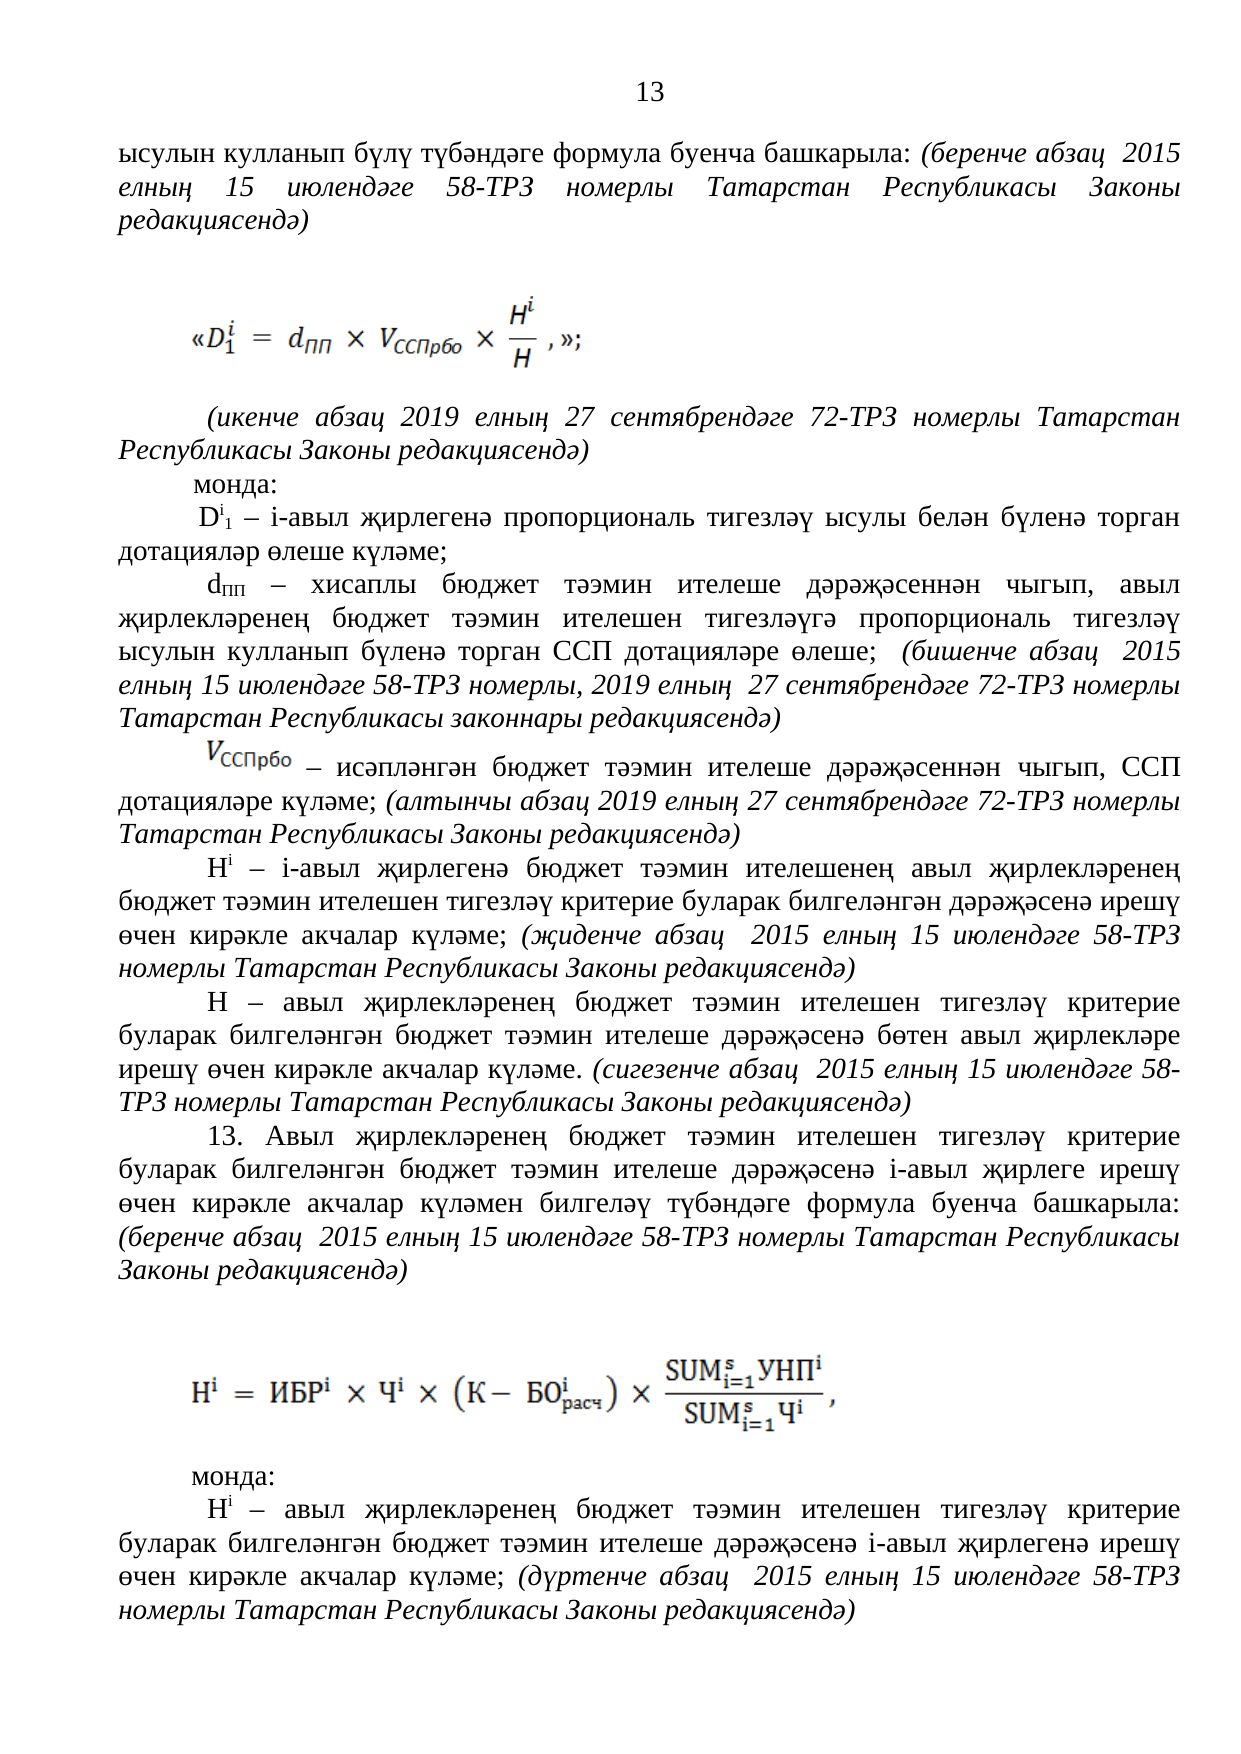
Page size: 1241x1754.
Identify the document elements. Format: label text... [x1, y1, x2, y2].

picture [206, 733, 292, 777]
text Di1 – i-авыл җирлегенә пропорциональ тигезләү ысулы белән бүленә торган дотацияләр өлеше күләме; [118, 499, 1181, 566]
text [118, 135, 1181, 236]
text dПП – хисаплы бюджет тәэмин ителеше дәрәҗәсеннән чыгып, авыл җирлекләренең бюджет тәэмин ителешен тигезләүгә пропорциональ тигезләү ысулын кулланып бүленә торган ССП дотацияләре өлеше; (бишенче абзац 2015 елның 15 июлендәге 58-ТРЗ номерлы, 2019 елның 27 сентябрендәге 72-ТРЗ номерлы Татарстан Республикасы законнары редакциясендә) [118, 566, 1181, 734]
text 13. Авыл җирлекләренең бюджет тәэмин ителешен тигезләү критерие буларак билгеләнгән бюджет тәэмин ителеше дәрәҗәсенә i-авыл җирлеге ирешү өчен кирәкле акчалар күләмен билгеләү түбәндәге формула буенча башкарыла: (беренче абзац 2015 елның 15 июлендәге 58-ТРЗ номерлы Татарстан Республикасы Законы редакциясендә) [118, 1118, 1181, 1286]
text Hi – авыл җирлекләренең бюджет тәэмин ителешен тигезләү критерие буларак билгеләнгән бюджет тәэмин ителеше дәрәҗәсенә i-авыл җирлегенә ирешү өчен кирәкле акчалар күләме; (дүртенче абзац 2015 елның 15 июлендәге 58-ТРЗ номерлы Татарстан Республикасы Законы редакциясендә) [118, 1491, 1181, 1625]
picture [191, 1352, 836, 1433]
text (икенче абзац 2019 елның 27 сентябрендәге 72-ТРЗ номерлы Татарстан Республикасы Законы редакциясендә) [118, 399, 1181, 466]
text Hi – i-авыл җирлегенә бюджет тәэмин ителешенең авыл җирлекләренең бюджет тәэмин ителешен тигезләү критерие буларак билгеләнгән дәрәҗәсенә ирешү өчен кирәкле акчалар күләме; (җиденче абзац 2015 елның 15 июлендәге 58-ТРЗ номерлы Татарстан Республикасы Законы редакциясендә) [118, 850, 1181, 984]
text – исәпләнгән бюджет тәэмин ителеше дәрәҗәсеннән чыгып, ССП дотацияләре күләме; (алтынчы абзац 2019 елның 27 сентябрендәге 72-ТРЗ номерлы Татарстан Республикасы Законы редакциясендә) [118, 734, 1181, 850]
text H – авыл җирлекләренең бюджет тәэмин ителешен тигезләү критерие буларак билгеләнгән бюджет тәэмин ителеше дәрәҗәсенә бөтен авыл җирлекләре ирешү өчен кирәкле акчалар күләме. (сигезенче абзац 2015 елның 15 июлендәге 58-ТРЗ номерлы Татарстан Республикасы Законы редакциясендә) [118, 984, 1181, 1118]
text монда: [118, 466, 1181, 499]
picture [191, 295, 582, 374]
text монда: [118, 1458, 1181, 1491]
